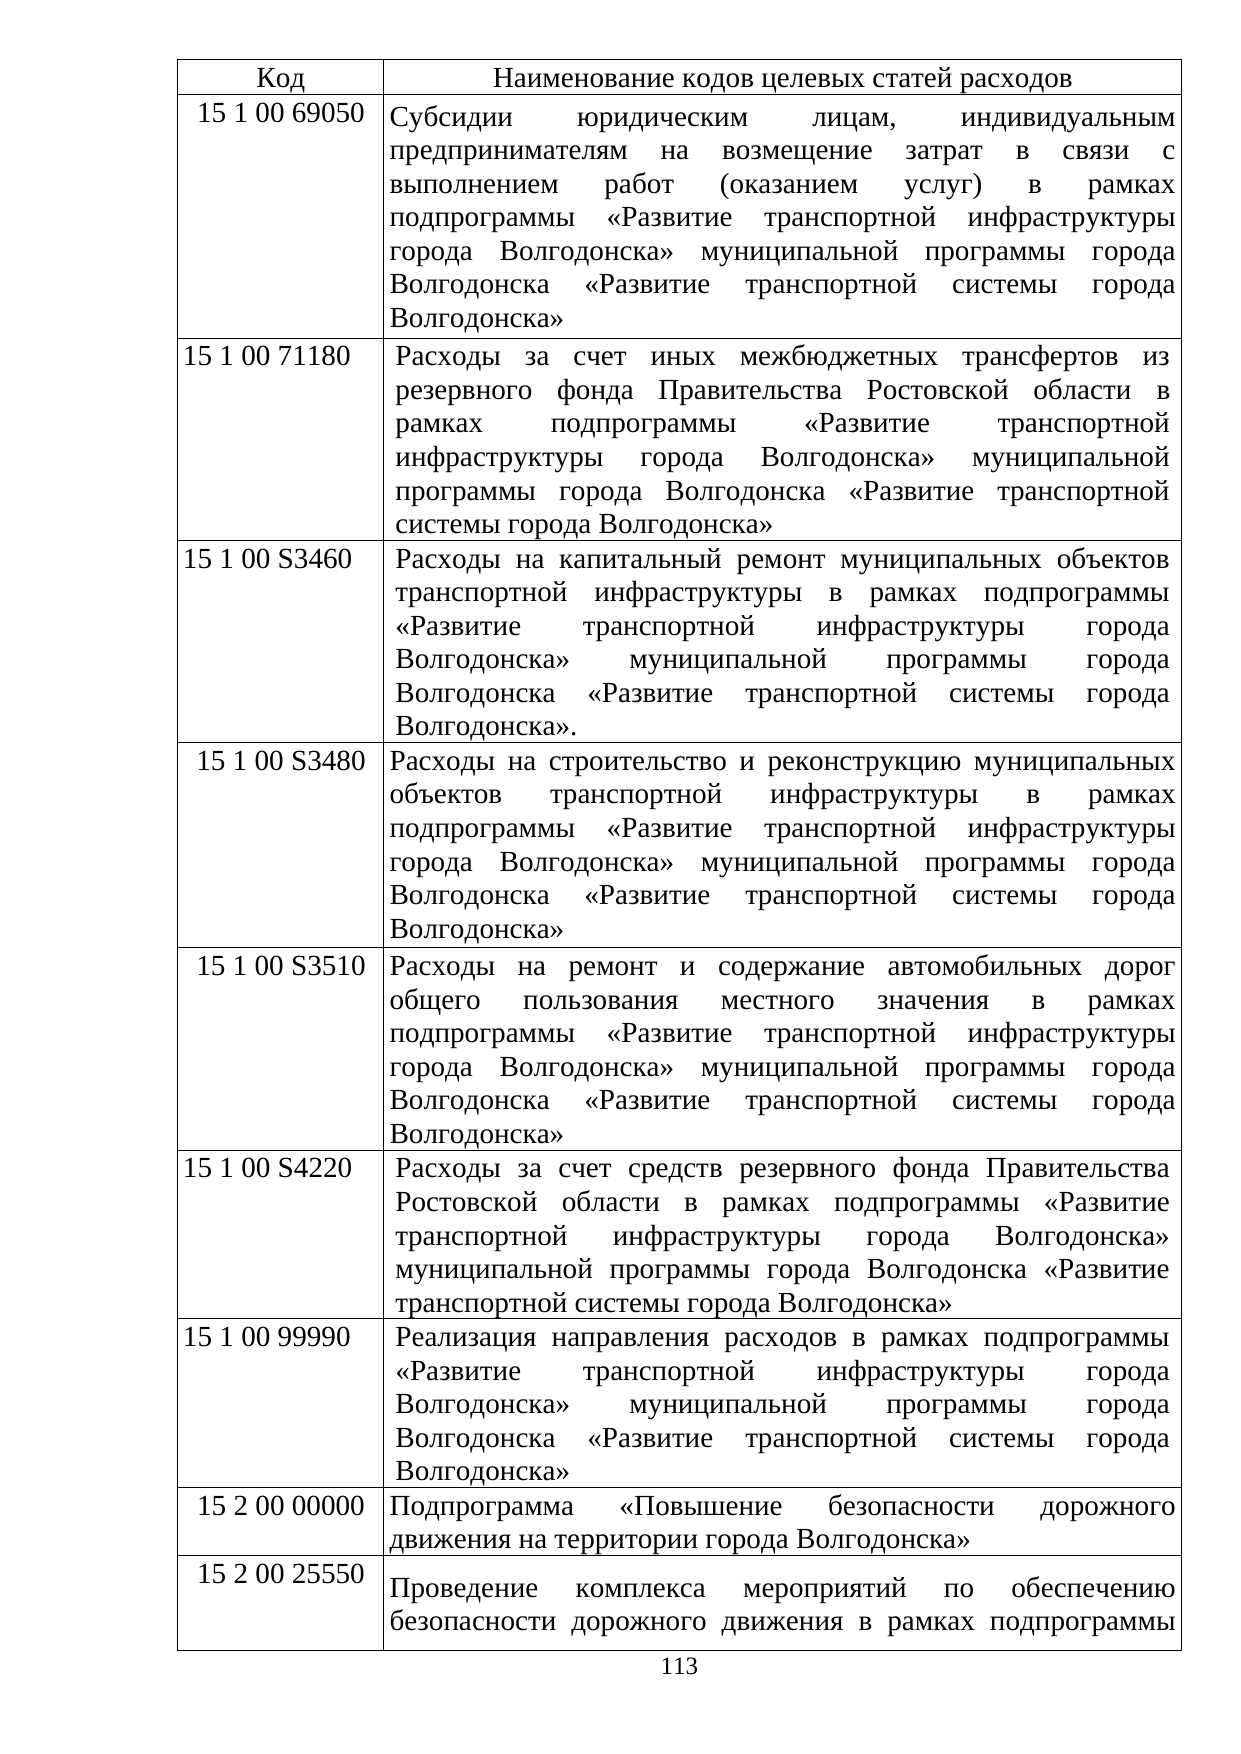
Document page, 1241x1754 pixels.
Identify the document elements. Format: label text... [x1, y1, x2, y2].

table_cell 15 1 00 99990 [178, 1319, 383, 1487]
table_cell 15 2 00 25550 [178, 1556, 383, 1650]
table_cell Расходы на строительство и реконструкцию муниципальных объектов транспортной инфраструктуры в рамках подпрограммы «Развитие транспортной инфраструктуры города Волгодонска» муниципальной программы города Волгодонска «Развитие транспортной системы города Волгодонска» [384, 743, 1181, 947]
table_cell 15 1 00 S3460 [178, 541, 383, 742]
table_cell 15 1 00 S4220 [178, 1151, 383, 1318]
table_header Код [178, 60, 383, 94]
table_cell Расходы на ремонт и содержание автомобильных дорог общего пользования местного значения в рамках подпрограммы «Развитие транспортной инфраструктуры города Волгодонска» муниципальной программы города Волгодонска «Развитие транспортной системы города Волгодонска» [384, 948, 1181, 1149]
table_cell 15 1 00 69050 [178, 95, 383, 337]
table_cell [384, 1556, 1181, 1650]
table_cell 15 2 00 00000 [178, 1488, 383, 1555]
table_cell 15 1 00 S3510 [178, 948, 383, 1149]
table_cell Расходы на капитальный ремонт муниципальных объектов транспортной инфраструктуры в рамках подпрограммы «Развитие транспортной инфраструктуры города Волгодонска» муниципальной программы города Волгодонска «Развитие транспортной системы города Волгодонска». [384, 541, 1181, 742]
table_cell Расходы за счет средств резервного фонда Правительства Ростовской области в рамках подпрограммы «Развитие транспортной инфраструктуры города Волгодонска» муниципальной программы города Волгодонска «Развитие транспортной системы города Волгодонска» [384, 1151, 1181, 1318]
table_cell Подпрограмма «Повышение безопасности дорожного движения на территории города Волгодонска» [384, 1488, 1181, 1555]
table_cell 15 1 00 S3480 [178, 743, 383, 947]
table_cell 15 1 00 71180 [178, 339, 383, 540]
table_cell Расходы за счет иных межбюджетных трансфертов из резервного фонда Правительства Ростовской области в рамках подпрограммы «Развитие транспортной инфраструктуры города Волгодонска» муниципальной программы города Волгодонска «Развитие транспортной системы города Волгодонска» [384, 339, 1181, 540]
table_cell Субсидии юридическим лицам, индивидуальным предпринимателям на возмещение затрат в связи с выполнением работ (оказанием услуг) в рамках подпрограммы «Развитие транспортной инфраструктуры города Волгодонска» муниципальной программы города Волгодонска «Развитие транспортной системы города Волгодонска» [384, 95, 1181, 337]
table_header Наименование кодов целевых статей расходов [384, 60, 1181, 94]
table_cell Реализация направления расходов в рамках подпрограммы «Развитие транспортной инфраструктуры города Волгодонска» муниципальной программы города Волгодонска «Развитие транспортной системы города Волгодонска» [384, 1319, 1181, 1487]
